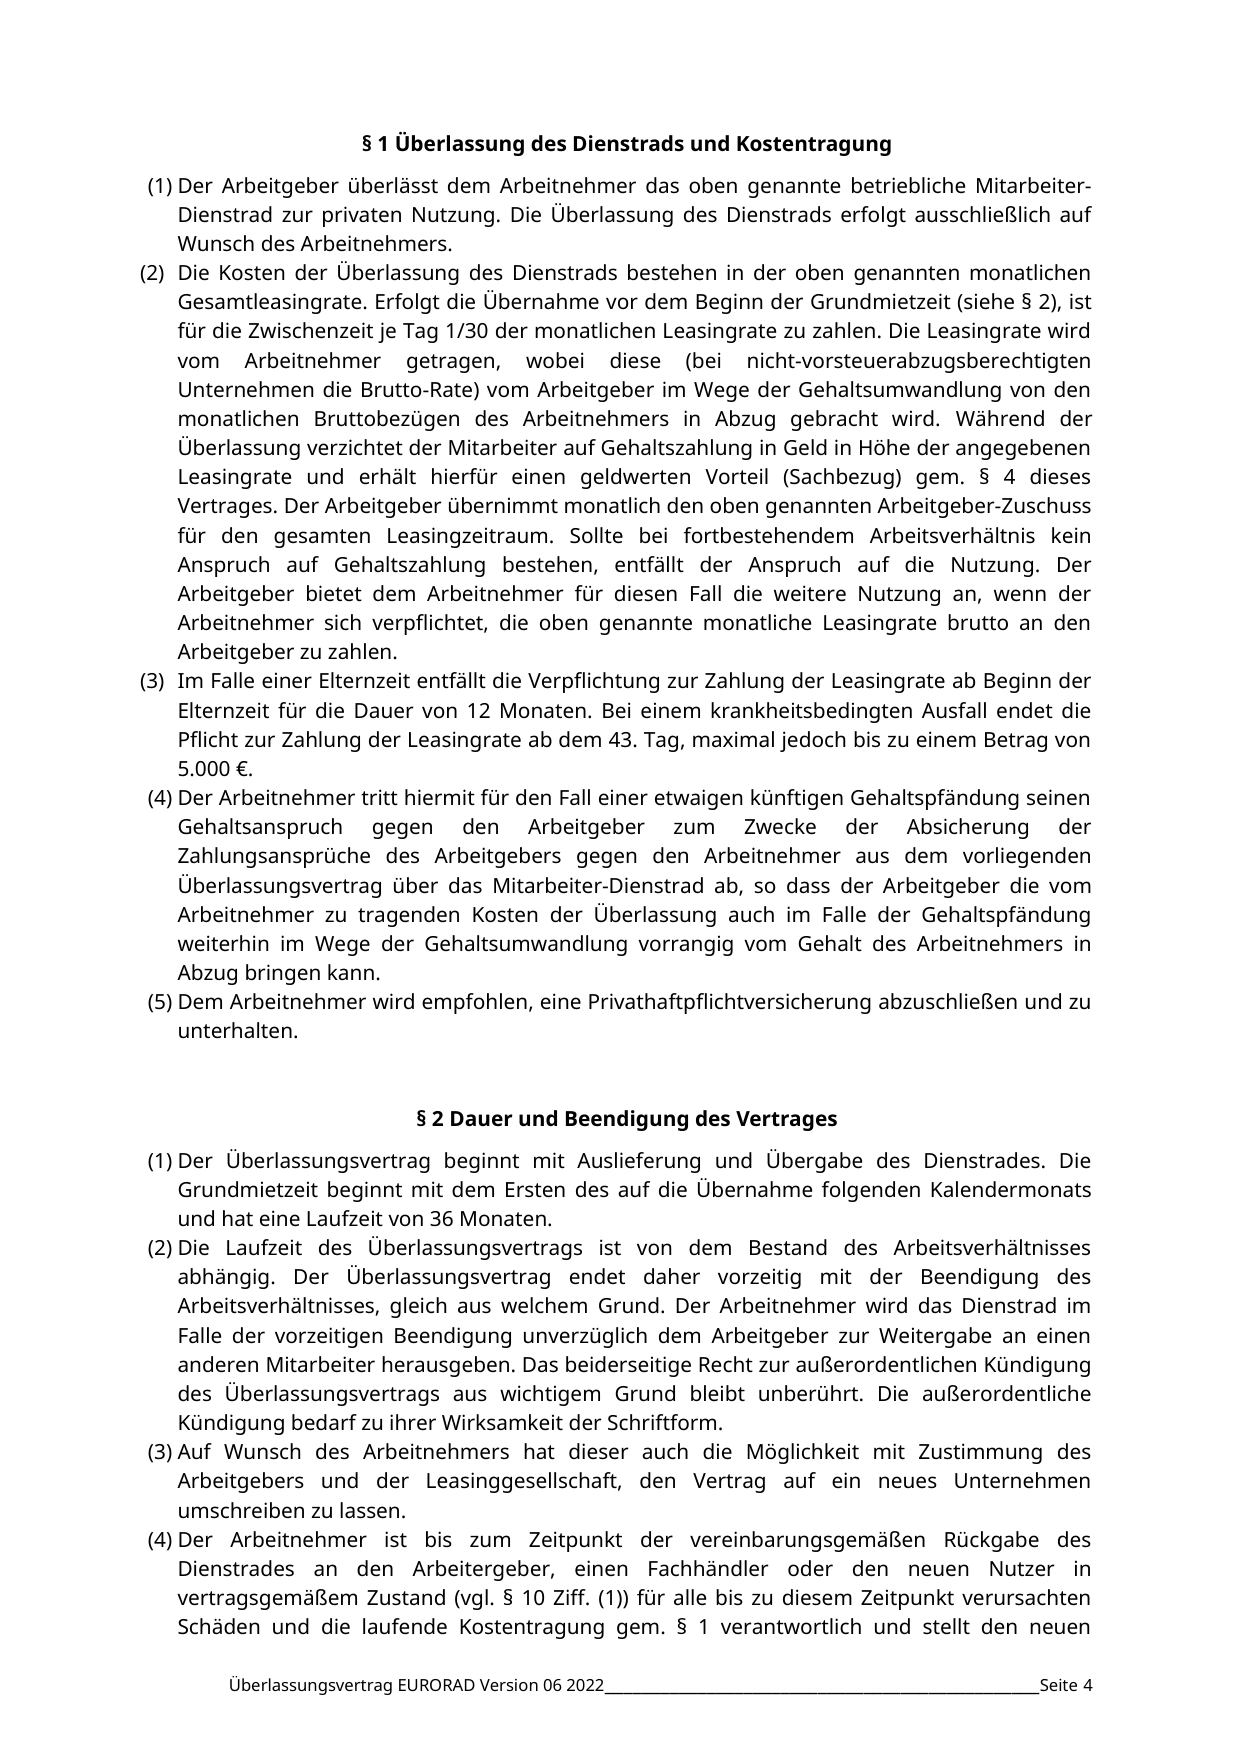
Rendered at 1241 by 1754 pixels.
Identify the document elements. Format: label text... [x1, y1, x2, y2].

list Im Falle einer Elternzeit entfällt die Verpflichtung zur Zahlung der Leasingrate ab Beginn der Elternzeit für die Dauer von 12 Monaten. Bei einem krankheitsbedingten Ausfall endet die Pflicht zur Zahlung der Leasingrate ab dem 43. Tag, maximal jedoch bis zu einem Betrag von 5.000 €. [140, 666, 1093, 783]
subtitle Überlassung des Dienstrads und Kostentragung [178, 128, 1093, 158]
list Der Arbeitnehmer tritt hiermit für den Fall einer etwaigen künftigen Gehaltspfändung seinen Gehaltsanspruch gegen den Arbeitgeber zum Zwecke der Absicherung der Zahlungsansprüche des Arbeitgebers gegen den Arbeitnehmer aus dem vorliegenden Überlassungsvertrag über das Mitarbeiter-Dienstrad ab, so dass der Arbeitgeber die vom Arbeitnehmer zu tragenden Kosten der Überlassung auch im Falle der Gehaltspfändung weiterhin im Wege der Gehaltsumwandlung vorrangig vom Gehalt des Arbeitnehmers in Abzug bringen kann. [148, 783, 1093, 987]
list Auf Wunsch des Arbeitnehmers hat dieser auch die Möglichkeit mit Zustimmung des Arbeitgebers und der Leasinggesellschaft, den Vertrag auf ein neues Unternehmen umschreiben zu lassen. [148, 1437, 1093, 1524]
list Die Kosten der Überlassung des Dienstrads bestehen in der oben genannten monatlichen Gesamtleasingrate. Erfolgt die Übernahme vor dem Beginn der Grundmietzeit (siehe § 2), ist für die Zwischenzeit je Tag 1/30 der monatlichen Leasingrate zu zahlen. Die Leasingrate wird vom Arbeitnehmer getragen, wobei diese (bei nicht-vorsteuerabzugsberechtigten Unternehmen die Brutto-Rate) vom Arbeitgeber im Wege der Gehaltsumwandlung von den monatlichen Bruttobezügen des Arbeitnehmers in Abzug gebracht wird. Während der Überlassung verzichtet der Mitarbeiter auf Gehaltszahlung in Geld in Höhe der angegebenen Leasingrate und erhält hierfür einen geldwerten Vorteil (Sachbezug) gem. § 4 dieses Vertrages. Der Arbeitgeber übernimmt monatlich den oben genannten Arbeitgeber-Zuschuss für den gesamten Leasingzeitraum. Sollte bei fortbestehendem Arbeitsverhältnis kein Anspruch auf Gehaltszahlung bestehen, entfällt der Anspruch auf die Nutzung. Der Arbeitgeber bietet dem Arbeitnehmer für diesen Fall die weitere Nutzung an, wenn der Arbeitnehmer sich verpflichtet, die oben genannte monatliche Leasingrate brutto an den Arbeitgeber zu zahlen. [140, 258, 1093, 666]
list Der Arbeitgeber überlässt dem Arbeitnehmer das oben genannte betriebliche Mitarbeiter-Dienstrad zur privaten Nutzung. Die Überlassung des Dienstrads erfolgt ausschließlich auf Wunsch des Arbeitnehmers. [148, 170, 1093, 258]
list Die Laufzeit des Überlassungsvertrags ist von dem Bestand des Arbeitsverhältnisses abhängig. Der Überlassungsvertrag endet daher vorzeitig mit der Beendigung des Arbeitsverhältnisses, gleich aus welchem Grund. Der Arbeitnehmer wird das Dienstrad im Falle der vorzeitigen Beendigung unverzüglich dem Arbeitgeber zur Weitergabe an einen anderen Mitarbeiter herausgeben. Das beiderseitige Recht zur außerordentlichen Kündigung des Überlassungsvertrags aus wichtigem Grund bleibt unberührt. Die außerordentliche Kündigung bedarf zu ihrer Wirksamkeit der Schriftform. [148, 1233, 1093, 1437]
list Der Überlassungsvertrag beginnt mit Auslieferung und Übergabe des Dienstrades. Die Grundmietzeit beginnt mit dem Ersten des auf die Übernahme folgenden Kalendermonats und hat eine Laufzeit von 36 Monaten. [148, 1145, 1093, 1233]
list Dem Arbeitnehmer wird empfohlen, eine Privathaftpflichtversicherung abzuschließen und zu unterhalten. [148, 987, 1093, 1045]
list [148, 1524, 1093, 1641]
subtitle Dauer und Beendigung des Vertrages [178, 1103, 1093, 1133]
